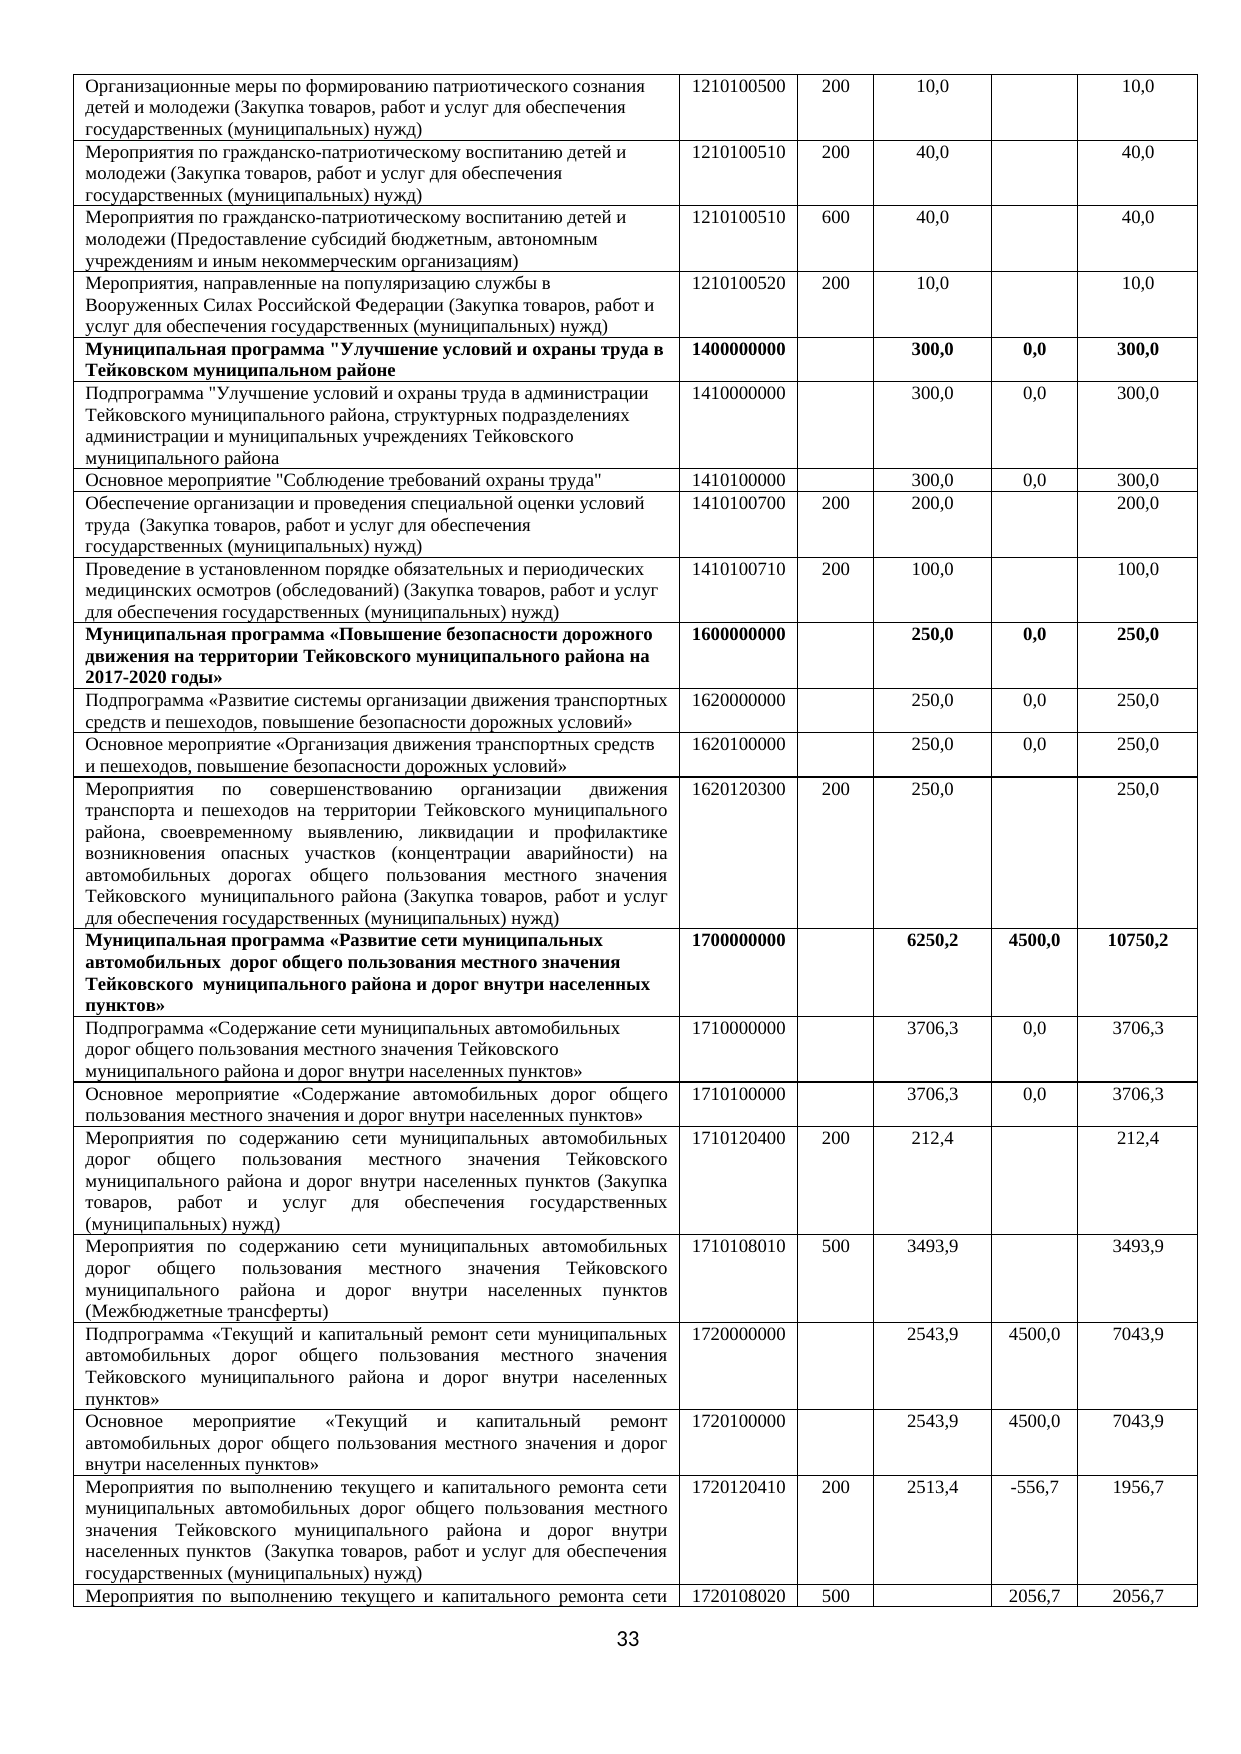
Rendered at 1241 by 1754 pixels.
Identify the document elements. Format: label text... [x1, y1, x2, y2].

table_cell [798, 733, 873, 776]
table_cell Подпрограмма «Содержание сети муниципальных автомобильных дорог общего пользования местного значения Тейковского муниципального района и дорог внутри населенных пунктов» [74, 1017, 679, 1081]
table_cell 200,0 [1078, 492, 1197, 557]
table_cell 1210100520 [680, 272, 797, 337]
table_cell 200,0 [874, 492, 991, 557]
table_cell [874, 1585, 991, 1606]
table_cell 250,0 [874, 778, 991, 928]
table_cell Основное мероприятие «Текущий и капитальный ремонт автомобильных дорог общего пользования местного значения и дорог внутри населенных пунктов» [74, 1410, 679, 1475]
table_cell 2056,7 [992, 1585, 1077, 1606]
table_cell 200 [798, 492, 873, 557]
table_cell 1710108010 [680, 1235, 797, 1322]
table_cell 212,4 [874, 1127, 991, 1234]
table_cell 3493,9 [1078, 1235, 1197, 1322]
table_cell [798, 623, 873, 688]
table_cell 40,0 [1078, 141, 1197, 205]
table_cell 500 [798, 1235, 873, 1322]
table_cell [74, 1585, 679, 1606]
table_cell Муниципальная программа «Развитие сети муниципальных автомобильных дорог общего пользования местного значения Тейковского муниципального района и дорог внутри населенных пунктов» [74, 929, 679, 1016]
table_cell 10,0 [874, 75, 991, 139]
table_cell Обеспечение организации и проведения специальной оценки условий труда (Закупка товаров, работ и услуг для обеспечения государственных (муниципальных) нужд) [74, 492, 679, 557]
table_cell 0,0 [992, 1017, 1077, 1081]
table_cell [798, 929, 873, 1016]
table_cell 40,0 [874, 206, 991, 271]
table_cell 1720108020 [680, 1585, 797, 1606]
table_cell 1600000000 [680, 623, 797, 688]
table_cell 40,0 [874, 141, 991, 205]
table_cell 200 [798, 558, 873, 622]
table_cell Подпрограмма «Развитие системы организации движения транспортных средств и пешеходов, повышение безопасности дорожных условий» [74, 689, 679, 732]
table_cell 1710120400 [680, 1127, 797, 1234]
table_cell 250,0 [1078, 733, 1197, 776]
table_cell 300,0 [1078, 338, 1197, 381]
table_cell Мероприятия, направленные на популяризацию службы в Вооруженных Силах Российской Федерации (Закупка товаров, работ и услуг для обеспечения государственных (муниципальных) нужд) [74, 272, 679, 337]
table_cell 1210100500 [680, 75, 797, 139]
table_cell [798, 338, 873, 381]
table_cell 0,0 [992, 382, 1077, 468]
table_cell Мероприятия по содержанию сети муниципальных автомобильных дорог общего пользования местного значения Тейковского муниципального района и дорог внутри населенных пунктов (Межбюджетные трансферты) [74, 1235, 679, 1322]
table_cell Мероприятия по содержанию сети муниципальных автомобильных дорог общего пользования местного значения Тейковского муниципального района и дорог внутри населенных пунктов (Закупка товаров, работ и услуг для обеспечения государственных (муниципальных) нужд) [74, 1127, 679, 1234]
table_cell 0,0 [992, 733, 1077, 776]
table_cell Основное мероприятие "Соблюдение требований охраны труда" [74, 469, 679, 491]
table_cell 40,0 [1078, 206, 1197, 271]
table_cell 200 [798, 1127, 873, 1234]
table_cell 1710100000 [680, 1083, 797, 1126]
table_cell 2543,9 [874, 1323, 991, 1409]
table_cell 1720100000 [680, 1410, 797, 1475]
table_cell 1956,7 [1078, 1476, 1197, 1583]
table_cell 10,0 [874, 272, 991, 337]
table_cell [798, 689, 873, 732]
table_cell 2513,4 [874, 1476, 991, 1583]
table_cell 3706,3 [1078, 1017, 1197, 1081]
table_cell 1410100700 [680, 492, 797, 557]
table_cell Муниципальная программа "Улучшение условий и охраны труда в Тейковском муниципальном районе [74, 338, 679, 381]
table_cell 3706,3 [874, 1083, 991, 1126]
table_cell 6250,2 [874, 929, 991, 1016]
table_cell 1210100510 [680, 206, 797, 271]
table_cell [798, 1410, 873, 1475]
table_cell 1410100710 [680, 558, 797, 622]
table_cell Мероприятия по совершенствованию организации движения транспорта и пешеходов на территории Тейковского муниципального района, своевременному выявлению, ликвидации и профилактике возникновения опасных участков (концентрации аварийности) на автомобильных дорогах общего пользования местного значения Тейковского муниципального района (Закупка товаров, работ и услуг для обеспечения государственных (муниципальных) нужд) [74, 778, 679, 928]
table_cell 300,0 [1078, 469, 1197, 491]
table_cell 250,0 [1078, 623, 1197, 688]
table_cell 0,0 [992, 689, 1077, 732]
table_cell 1620100000 [680, 733, 797, 776]
table_cell 250,0 [1078, 689, 1197, 732]
table_cell 1700000000 [680, 929, 797, 1016]
table_cell Подпрограмма «Текущий и капитальный ремонт сети муниципальных автомобильных дорог общего пользования местного значения Тейковского муниципального района и дорог внутри населенных пунктов» [74, 1323, 679, 1409]
table_cell 1410100000 [680, 469, 797, 491]
table_cell 100,0 [874, 558, 991, 622]
table_cell 600 [798, 206, 873, 271]
table_cell 4500,0 [992, 1323, 1077, 1409]
table_cell 0,0 [992, 1083, 1077, 1126]
table_cell -556,7 [992, 1476, 1077, 1583]
table_cell 1720120410 [680, 1476, 797, 1583]
table_cell 3493,9 [874, 1235, 991, 1322]
table_cell 1720000000 [680, 1323, 797, 1409]
table_cell [992, 75, 1077, 139]
table_cell [992, 206, 1077, 271]
table_cell 0,0 [992, 338, 1077, 381]
table_cell 3706,3 [1078, 1083, 1197, 1126]
table_cell 250,0 [874, 623, 991, 688]
table_cell 1410000000 [680, 382, 797, 468]
table_cell 200 [798, 141, 873, 205]
table_cell 0,0 [992, 469, 1077, 491]
table_cell 300,0 [874, 382, 991, 468]
table_cell 4500,0 [992, 1410, 1077, 1475]
table_cell 250,0 [874, 733, 991, 776]
table_cell [798, 1017, 873, 1081]
table_cell [992, 141, 1077, 205]
table_cell 2056,7 [1078, 1585, 1197, 1606]
table_cell Проведение в установленном порядке обязательных и периодических медицинских осмотров (обследований) (Закупка товаров, работ и услуг для обеспечения государственных (муниципальных) нужд) [74, 558, 679, 622]
table_cell Подпрограмма "Улучшение условий и охраны труда в администрации Тейковского муниципального района, структурных подразделениях администрации и муниципальных учреждениях Тейковского муниципального района [74, 382, 679, 468]
table_cell 7043,9 [1078, 1410, 1197, 1475]
table_cell 500 [798, 1585, 873, 1606]
table_cell [992, 492, 1077, 557]
table_cell 300,0 [874, 469, 991, 491]
table_cell 0,0 [992, 623, 1077, 688]
table_cell Мероприятия по гражданско-патриотическому воспитанию детей и молодежи (Предоставление субсидий бюджетным, автономным учреждениям и иным некоммерческим организациям) [74, 206, 679, 271]
table_cell Организационные меры по формированию патриотического сознания детей и молодежи (Закупка товаров, работ и услуг для обеспечения государственных (муниципальных) нужд) [74, 75, 679, 139]
table_cell [992, 558, 1077, 622]
table_cell [992, 1235, 1077, 1322]
table_cell [798, 1323, 873, 1409]
table_cell 2543,9 [874, 1410, 991, 1475]
table_cell 300,0 [874, 338, 991, 381]
table_cell 250,0 [874, 689, 991, 732]
table_cell 10750,2 [1078, 929, 1197, 1016]
table_cell Муниципальная программа «Повышение безопасности дорожного движения на территории Тейковского муниципального района на 2017-2020 годы» [74, 623, 679, 688]
table_cell 200 [798, 272, 873, 337]
table_cell 200 [798, 75, 873, 139]
table_cell [992, 272, 1077, 337]
table_cell [798, 1083, 873, 1126]
table_cell 1400000000 [680, 338, 797, 381]
table_cell 1710000000 [680, 1017, 797, 1081]
table_cell [992, 778, 1077, 928]
table_cell 212,4 [1078, 1127, 1197, 1234]
table_cell Мероприятия по выполнению текущего и капитального ремонта сети муниципальных автомобильных дорог общего пользования местного значения Тейковского муниципального района и дорог внутри населенных пунктов (Закупка товаров, работ и услуг для обеспечения государственных (муниципальных) нужд) [74, 1476, 679, 1583]
table_cell 10,0 [1078, 75, 1197, 139]
table_cell Основное мероприятие «Содержание автомобильных дорог общего пользования местного значения и дорог внутри населенных пунктов» [74, 1083, 679, 1126]
table_cell [992, 1127, 1077, 1234]
table_cell [798, 382, 873, 468]
table_cell 1620000000 [680, 689, 797, 732]
table_cell [798, 469, 873, 491]
table_cell 3706,3 [874, 1017, 991, 1081]
table_cell 250,0 [1078, 778, 1197, 928]
table_cell 4500,0 [992, 929, 1077, 1016]
table_cell 200 [798, 1476, 873, 1583]
table_cell 200 [798, 778, 873, 928]
table_cell 7043,9 [1078, 1323, 1197, 1409]
table_cell 1620120300 [680, 778, 797, 928]
table_cell 300,0 [1078, 382, 1197, 468]
table_cell Мероприятия по гражданско-патриотическому воспитанию детей и молодежи (Закупка товаров, работ и услуг для обеспечения государственных (муниципальных) нужд) [74, 141, 679, 205]
table_cell Основное мероприятие «Организация движения транспортных средств и пешеходов, повышение безопасности дорожных условий» [74, 733, 679, 776]
table_cell 1210100510 [680, 141, 797, 205]
table_cell 10,0 [1078, 272, 1197, 337]
table_cell 100,0 [1078, 558, 1197, 622]
